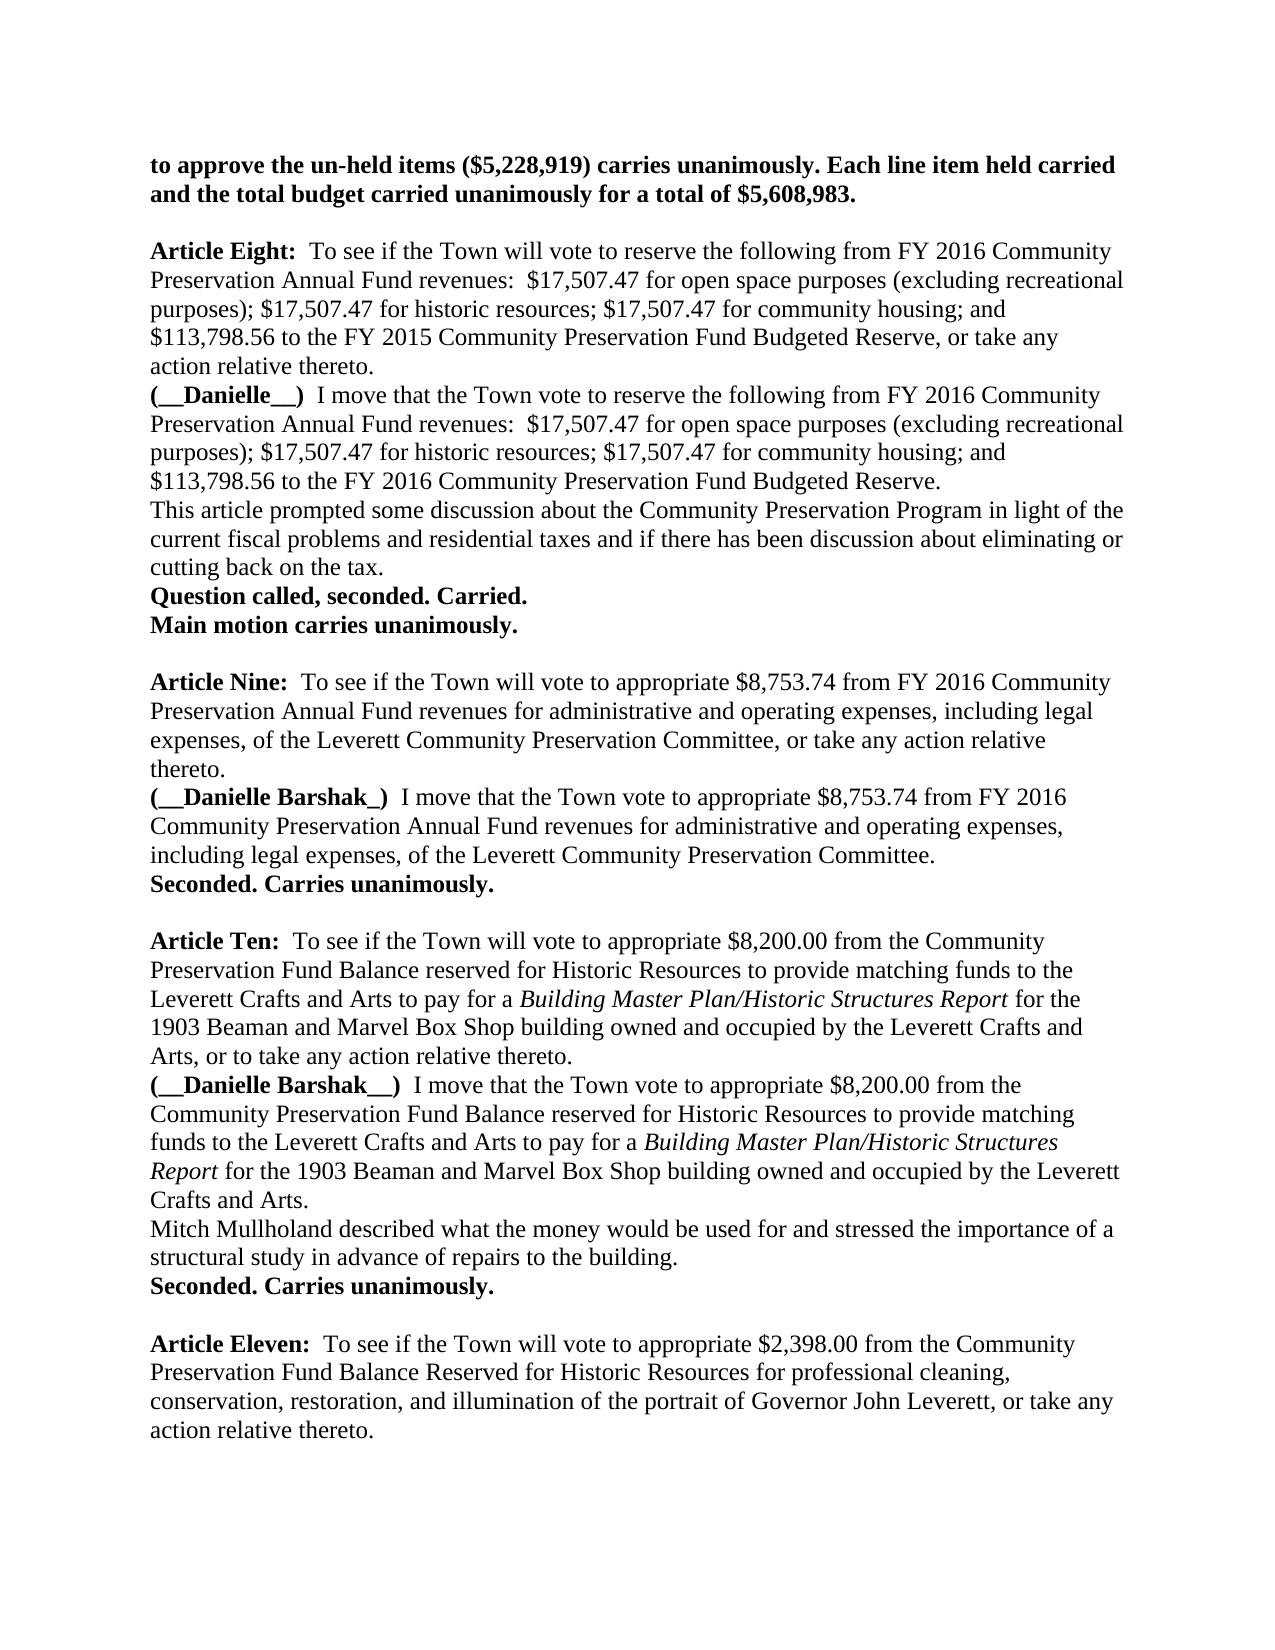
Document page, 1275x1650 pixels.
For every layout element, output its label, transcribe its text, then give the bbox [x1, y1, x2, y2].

text This article prompted some discussion about the Community Preservation Program in light of the current fiscal problems and residential taxes and if there has been discussion about eliminating or cutting back on the tax. [150, 495, 1125, 581]
text Article Eleven: To see if the Town will vote to appropriate $2,398.00 from the Community Preservation Fund Balance Reserved for Historic Resources for professional cleaning, conservation, restoration, and illumination of the portrait of Governor John Leverett, or take any action relative thereto. [150, 1329, 1125, 1444]
text Seconded. Carries unanimously. [150, 1271, 1125, 1300]
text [150, 150, 1125, 207]
text Question called, seconded. Carried. [150, 581, 1125, 610]
text Main motion carries unanimously. [150, 610, 1125, 639]
text (__Danielle__) I move that the Town vote to reserve the following from FY 2016 Community Preservation Annual Fund revenues: $17,507.47 for open space purposes (excluding recreational purposes); $17,507.47 for historic resources; $17,507.47 for community housing; and $113,798.56 to the FY 2016 Community Preservation Fund Budgeted Reserve. [150, 380, 1125, 495]
text Mitch Mullholand described what the money would be used for and stressed the importance of a structural study in advance of repairs to the building. [150, 1214, 1125, 1271]
text Article Nine: To see if the Town will vote to appropriate $8,753.74 from FY 2016 Community Preservation Annual Fund revenues for administrative and operating expenses, including legal expenses, of the Leverett Community Preservation Committee, or take any action relative thereto. [150, 667, 1125, 782]
text Article Eight: To see if the Town will vote to reserve the following from FY 2016 Community Preservation Annual Fund revenues: $17,507.47 for open space purposes (excluding recreational purposes); $17,507.47 for historic resources; $17,507.47 for community housing; and $113,798.56 to the FY 2015 Community Preservation Fund Budgeted Reserve, or take any action relative thereto. [150, 236, 1125, 380]
text (__Danielle Barshak__) I move that the Town vote to appropriate $8,200.00 from the Community Preservation Fund Balance reserved for Historic Resources to provide matching funds to the Leverett Crafts and Arts to pay for a Building Master Plan/Historic Structures Report for the 1903 Beaman and Marvel Box Shop building owned and occupied by the Leverett Crafts and Arts. [150, 1070, 1125, 1214]
text (__Danielle Barshak_) I move that the Town vote to appropriate $8,753.74 from FY 2016 Community Preservation Annual Fund revenues for administrative and operating expenses, including legal expenses, of the Leverett Community Preservation Committee. [150, 782, 1125, 869]
text Article Ten: To see if the Town will vote to appropriate $8,200.00 from the Community Preservation Fund Balance reserved for Historic Resources to provide matching funds to the Leverett Crafts and Arts to pay for a Building Master Plan/Historic Structures Report for the 1903 Beaman and Marvel Box Shop building owned and occupied by the Leverett Crafts and Arts, or to take any action relative thereto. [150, 926, 1125, 1070]
text Seconded. Carries unanimously. [150, 869, 1125, 897]
